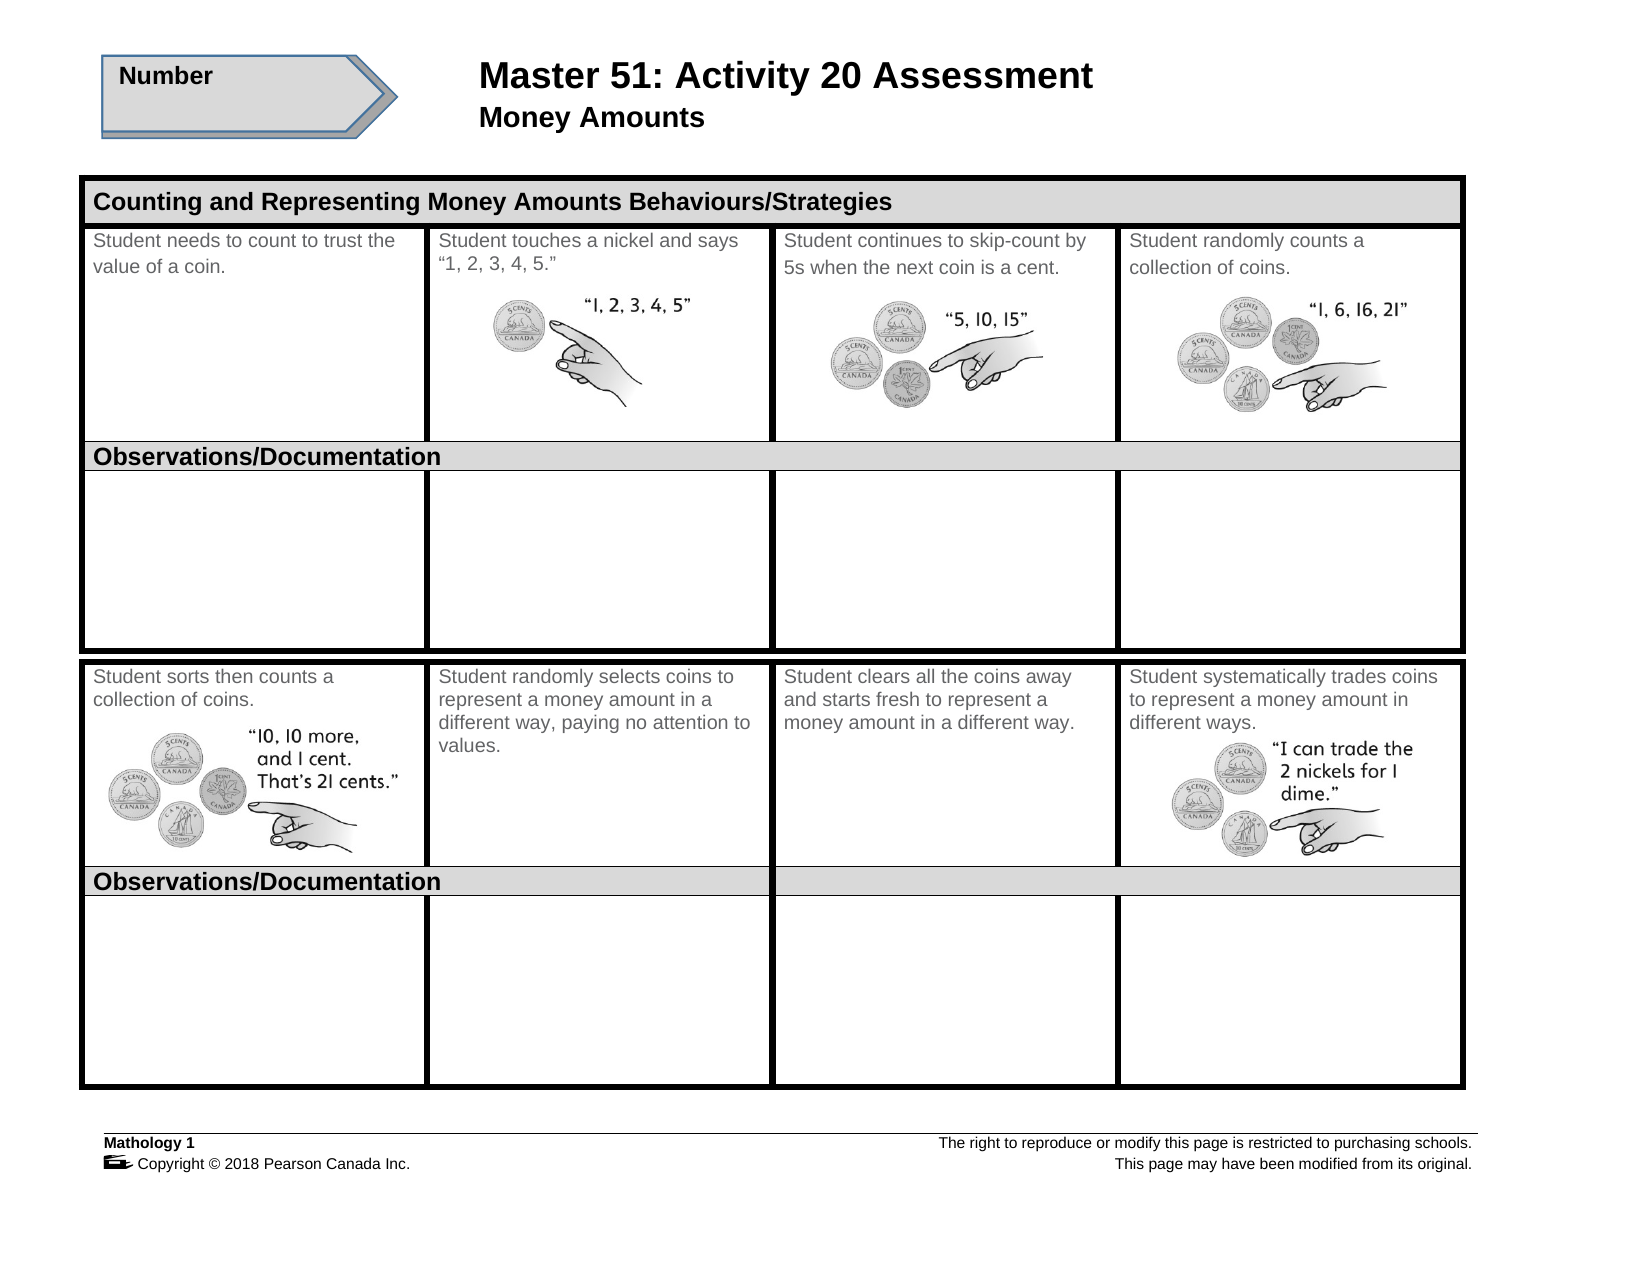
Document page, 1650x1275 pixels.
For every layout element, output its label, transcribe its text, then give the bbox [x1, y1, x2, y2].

table_cell [1118, 654, 1463, 659]
table_cell [776, 867, 1460, 895]
table_cell [773, 654, 1118, 659]
table_cell Student touches a nickel and says “1, 2, 3, 4, 5.” [430, 229, 769, 441]
picture [1169, 738, 1415, 860]
table_cell Observations/Documentation [85, 867, 769, 895]
table_cell [85, 896, 424, 1084]
table_cell [427, 654, 772, 659]
table_cell Student randomly selects coins to represent a money amount in a different way, paying no attention to values. [430, 665, 769, 866]
table_cell [776, 471, 1115, 647]
table_cell Student sorts then counts a collection of coins. [85, 665, 424, 866]
picture [104, 725, 400, 853]
picture [1175, 294, 1409, 416]
table_cell [1121, 471, 1460, 647]
table_cell Student continues to skip-count by 5s when the next coin is a cent. [776, 229, 1115, 441]
table_cell [82, 654, 427, 659]
table_cell [430, 896, 769, 1084]
picture [490, 294, 692, 407]
table_cell [1121, 896, 1460, 1084]
table_cell Student clears all the coins away and starts fresh to represent a money amount in a different way. [776, 665, 1115, 866]
picture [103, 1155, 134, 1169]
table_header Counting and Representing Money Amounts Behaviours/Strategies [85, 181, 1460, 223]
picture [828, 300, 1044, 411]
table_cell [430, 471, 769, 647]
table_cell Student systematically trades coins to represent a money amount in different ways. [1121, 665, 1460, 866]
table_cell Student randomly counts a collection of coins. [1121, 229, 1460, 441]
table_cell Student needs to count to trust the value of a coin. [85, 229, 424, 441]
table_cell [776, 896, 1115, 1084]
table_cell [85, 471, 424, 647]
table_cell Observations/Documentation [85, 442, 1460, 470]
